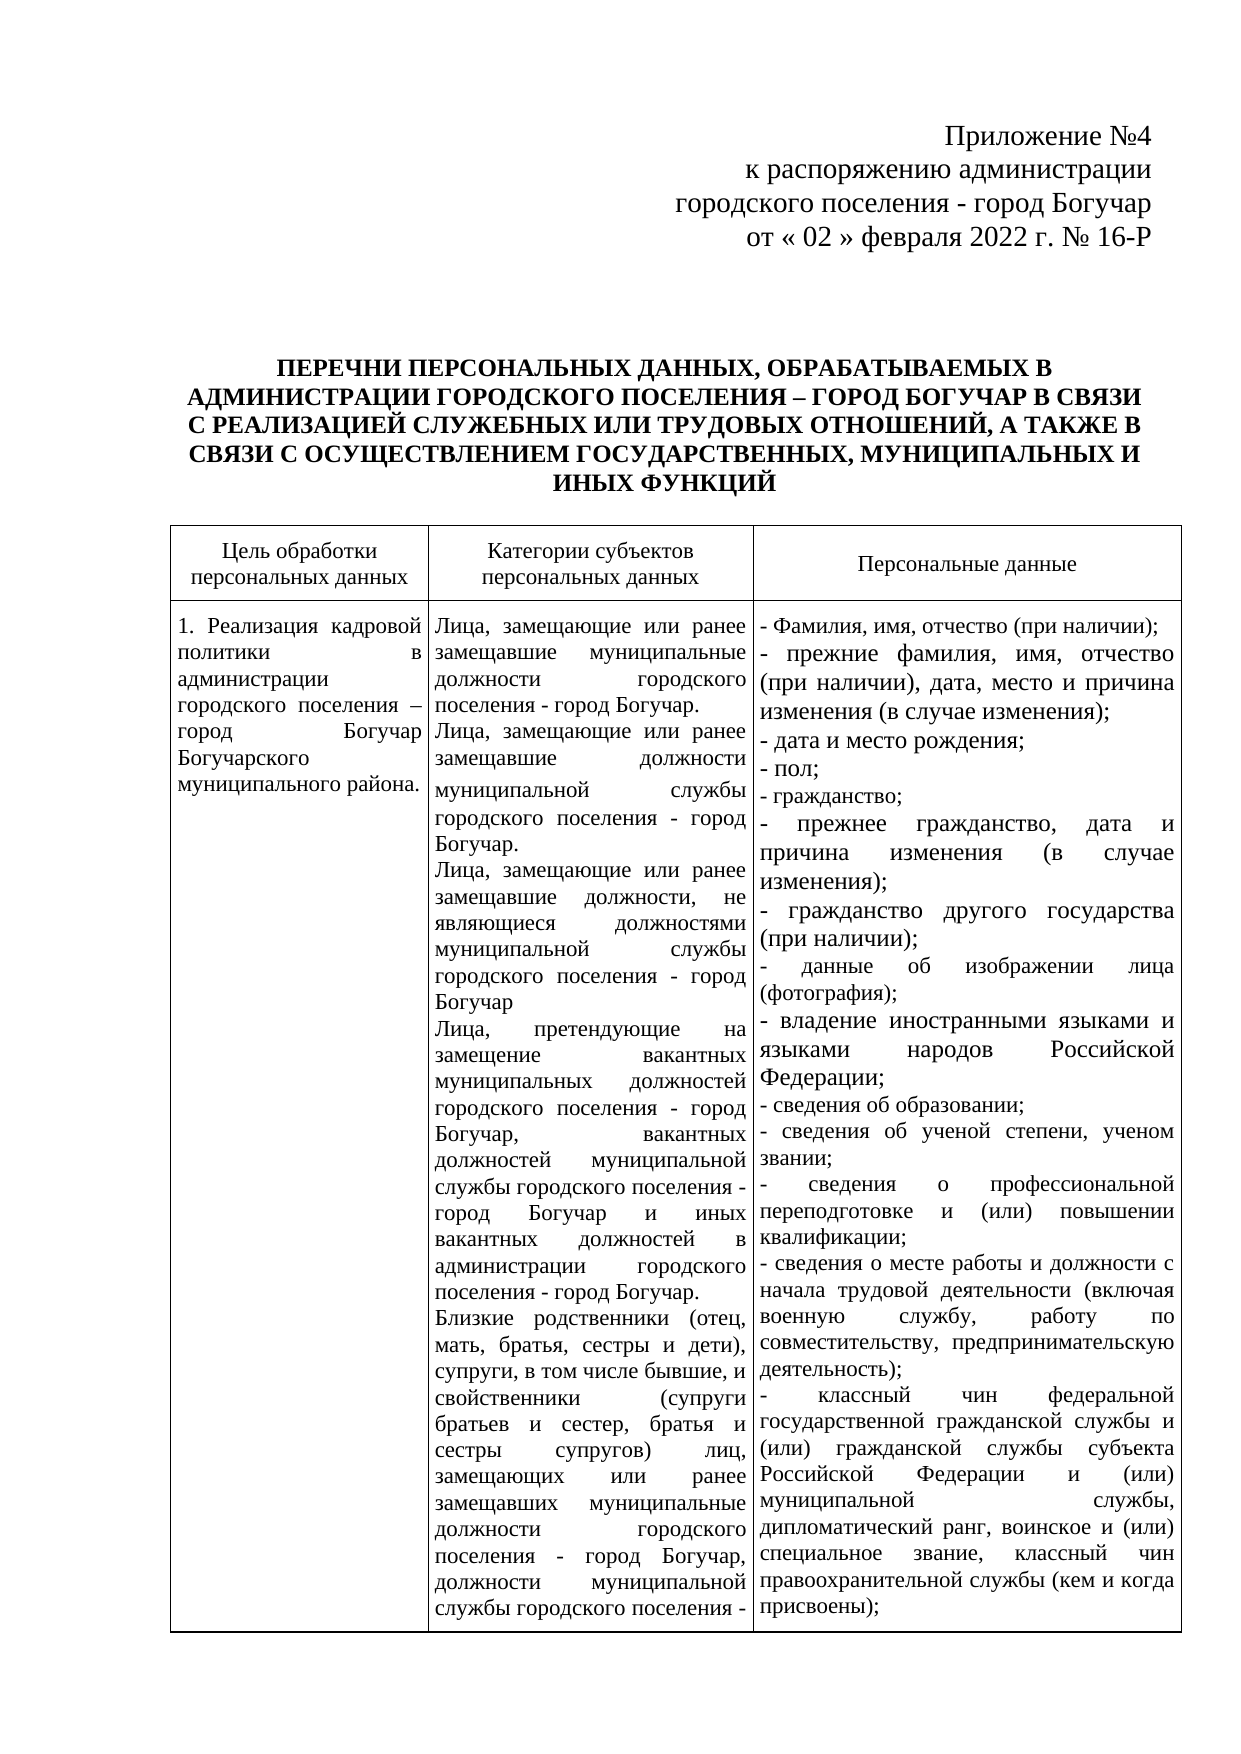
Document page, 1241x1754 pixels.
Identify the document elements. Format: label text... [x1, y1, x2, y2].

table_header Персональные данные [754, 526, 1181, 600]
table_header Категории субъектов персональных данных [429, 526, 753, 600]
text ПЕРЕЧНИ ПЕРСОНАЛЬНЫХ ДАННЫХ, ОБРАБАТЫВАЕМЫХ В АДМИНИСТРАЦИИ ГОРОДСКОГО ПОСЕЛЕНИЯ – ГОРОД БОГУЧАР В СВЯЗИ С РЕАЛИЗАЦИЕЙ СЛУЖЕБНЫХ ИЛИ ТРУДОВЫХ ОТНОШЕНИЙ, А ТАКЖЕ В СВЯЗИ С ОСУЩЕСТВЛЕНИЕМ ГОСУДАРСТВЕННЫХ, МУНИЦИПАЛЬНЫХ И ИНЫХ ФУНКЦИЙ [177, 353, 1152, 497]
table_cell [429, 601, 753, 1631]
table_header Цель обработки персональных данных [171, 526, 428, 600]
text Приложение №4 [177, 118, 1152, 152]
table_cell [754, 601, 1181, 1631]
text городского поселения - город Богучар [177, 185, 1152, 219]
title от « 02 » февраля 2022 г. № 16-Р [177, 219, 1152, 252]
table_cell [171, 601, 428, 1631]
text к распоряжению администрации [177, 152, 1152, 185]
